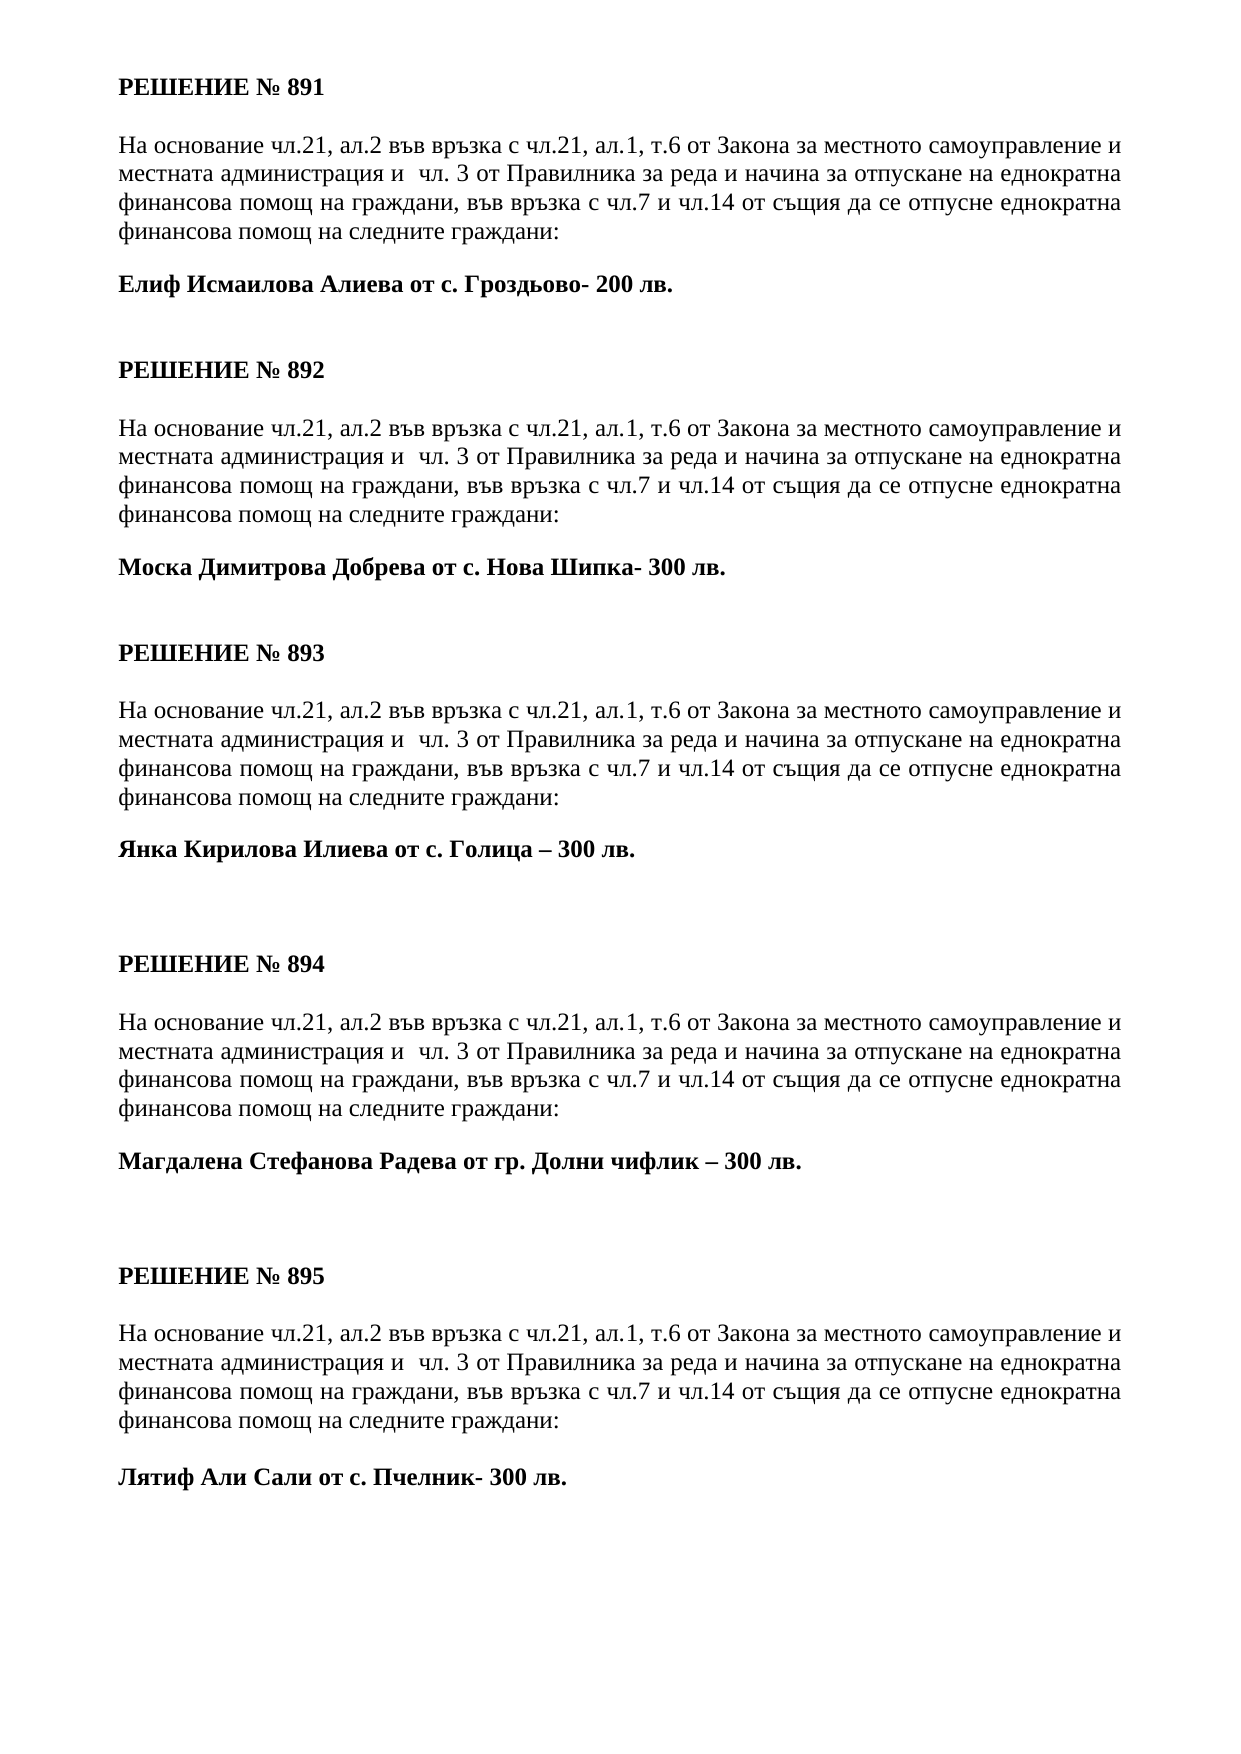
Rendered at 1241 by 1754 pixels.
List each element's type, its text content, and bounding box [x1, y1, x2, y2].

text РЕШЕНИЕ № 895 [118, 1261, 1122, 1290]
text Моска Димитрова Добрева от с. Нова Шипка- 300 лв. [118, 552, 1122, 580]
text Магдалена Стефанова Радева от гр. Долни чифлик – 300 лв. [118, 1146, 1122, 1175]
text Елиф Исмаилова Алиева от с. Гроздьово- 200 лв. [118, 269, 1122, 298]
text РЕШЕНИЕ № 894 [118, 949, 1122, 978]
text Лятиф Али Сали от с. Пчелник- 300 лв. [118, 1462, 1122, 1491]
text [118, 130, 1122, 245]
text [118, 1318, 1122, 1433]
text Янка Кирилова Илиева от с. Голица – 300 лв. [118, 834, 1122, 863]
text РЕШЕНИЕ № 891 [118, 72, 1122, 101]
text РЕШЕНИЕ № 893 [118, 638, 1122, 667]
text РЕШЕНИЕ № 892 [118, 355, 1122, 384]
